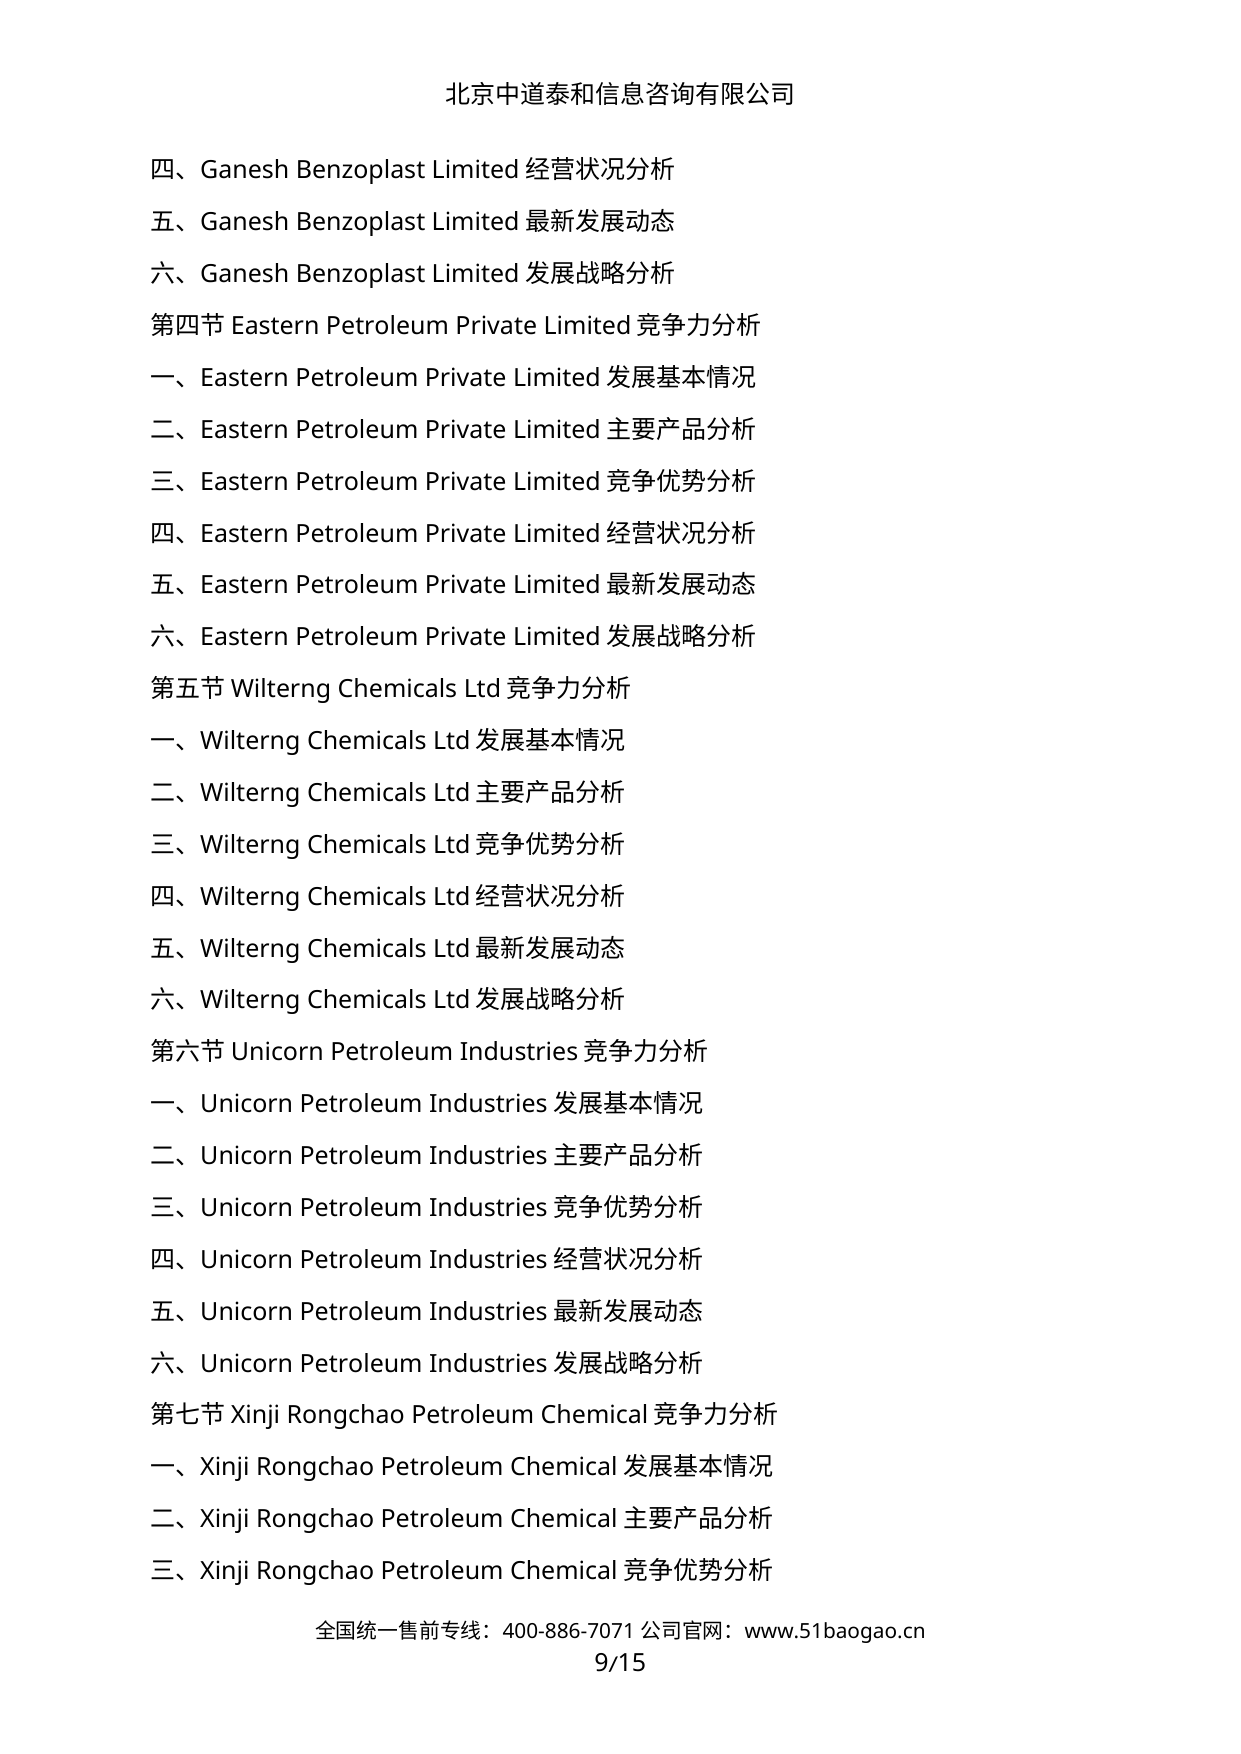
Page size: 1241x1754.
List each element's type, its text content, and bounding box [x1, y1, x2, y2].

text 五、Wilterng Chemicals Ltd最新发展动态 [150, 928, 1090, 964]
text 二、Wilterng Chemicals Ltd主要产品分析 [150, 772, 1090, 809]
text 一、Unicorn Petroleum Industries发展基本情况 [150, 1084, 1090, 1120]
text 二、Eastern Petroleum Private Limited主要产品分析 [150, 409, 1090, 446]
text 五、Eastern Petroleum Private Limited最新发展动态 [150, 565, 1090, 601]
text 六、Wilterng Chemicals Ltd发展战略分析 [150, 980, 1090, 1016]
text 三、Eastern Petroleum Private Limited竞争优势分析 [150, 461, 1090, 497]
text 四、Unicorn Petroleum Industries经营状况分析 [150, 1239, 1090, 1276]
text 六、Eastern Petroleum Private Limited发展战略分析 [150, 617, 1090, 653]
text 四、Wilterng Chemicals Ltd经营状况分析 [150, 876, 1090, 912]
text 第四节 Eastern Petroleum Private Limited竞争力分析 [150, 306, 1090, 342]
text 二、Unicorn Petroleum Industries主要产品分析 [150, 1136, 1090, 1172]
text 一、Wilterng Chemicals Ltd发展基本情况 [150, 721, 1090, 757]
text 第六节 Unicorn Petroleum Industries竞争力分析 [150, 1032, 1090, 1068]
text 五、Ganesh Benzoplast Limited最新发展动态 [150, 202, 1090, 238]
text 三、Xinji Rongchao Petroleum Chemical竞争优势分析 [150, 1551, 1090, 1587]
text 二、Xinji Rongchao Petroleum Chemical主要产品分析 [150, 1499, 1090, 1535]
text 第五节 Wilterng Chemicals Ltd竞争力分析 [150, 669, 1090, 705]
text 六、Unicorn Petroleum Industries发展战略分析 [150, 1343, 1090, 1379]
text 四、Eastern Petroleum Private Limited经营状况分析 [150, 513, 1090, 549]
text 六、Ganesh Benzoplast Limited发展战略分析 [150, 254, 1090, 290]
text 第七节 Xinji Rongchao Petroleum Chemical竞争力分析 [150, 1395, 1090, 1431]
text 三、Unicorn Petroleum Industries竞争优势分析 [150, 1187, 1090, 1224]
text 四、Ganesh Benzoplast Limited经营状况分析 [150, 150, 1090, 186]
text 三、Wilterng Chemicals Ltd竞争优势分析 [150, 824, 1090, 861]
text 一、Eastern Petroleum Private Limited发展基本情况 [150, 357, 1090, 394]
text 一、Xinji Rongchao Petroleum Chemical发展基本情况 [150, 1447, 1090, 1483]
text 五、Unicorn Petroleum Industries最新发展动态 [150, 1291, 1090, 1327]
